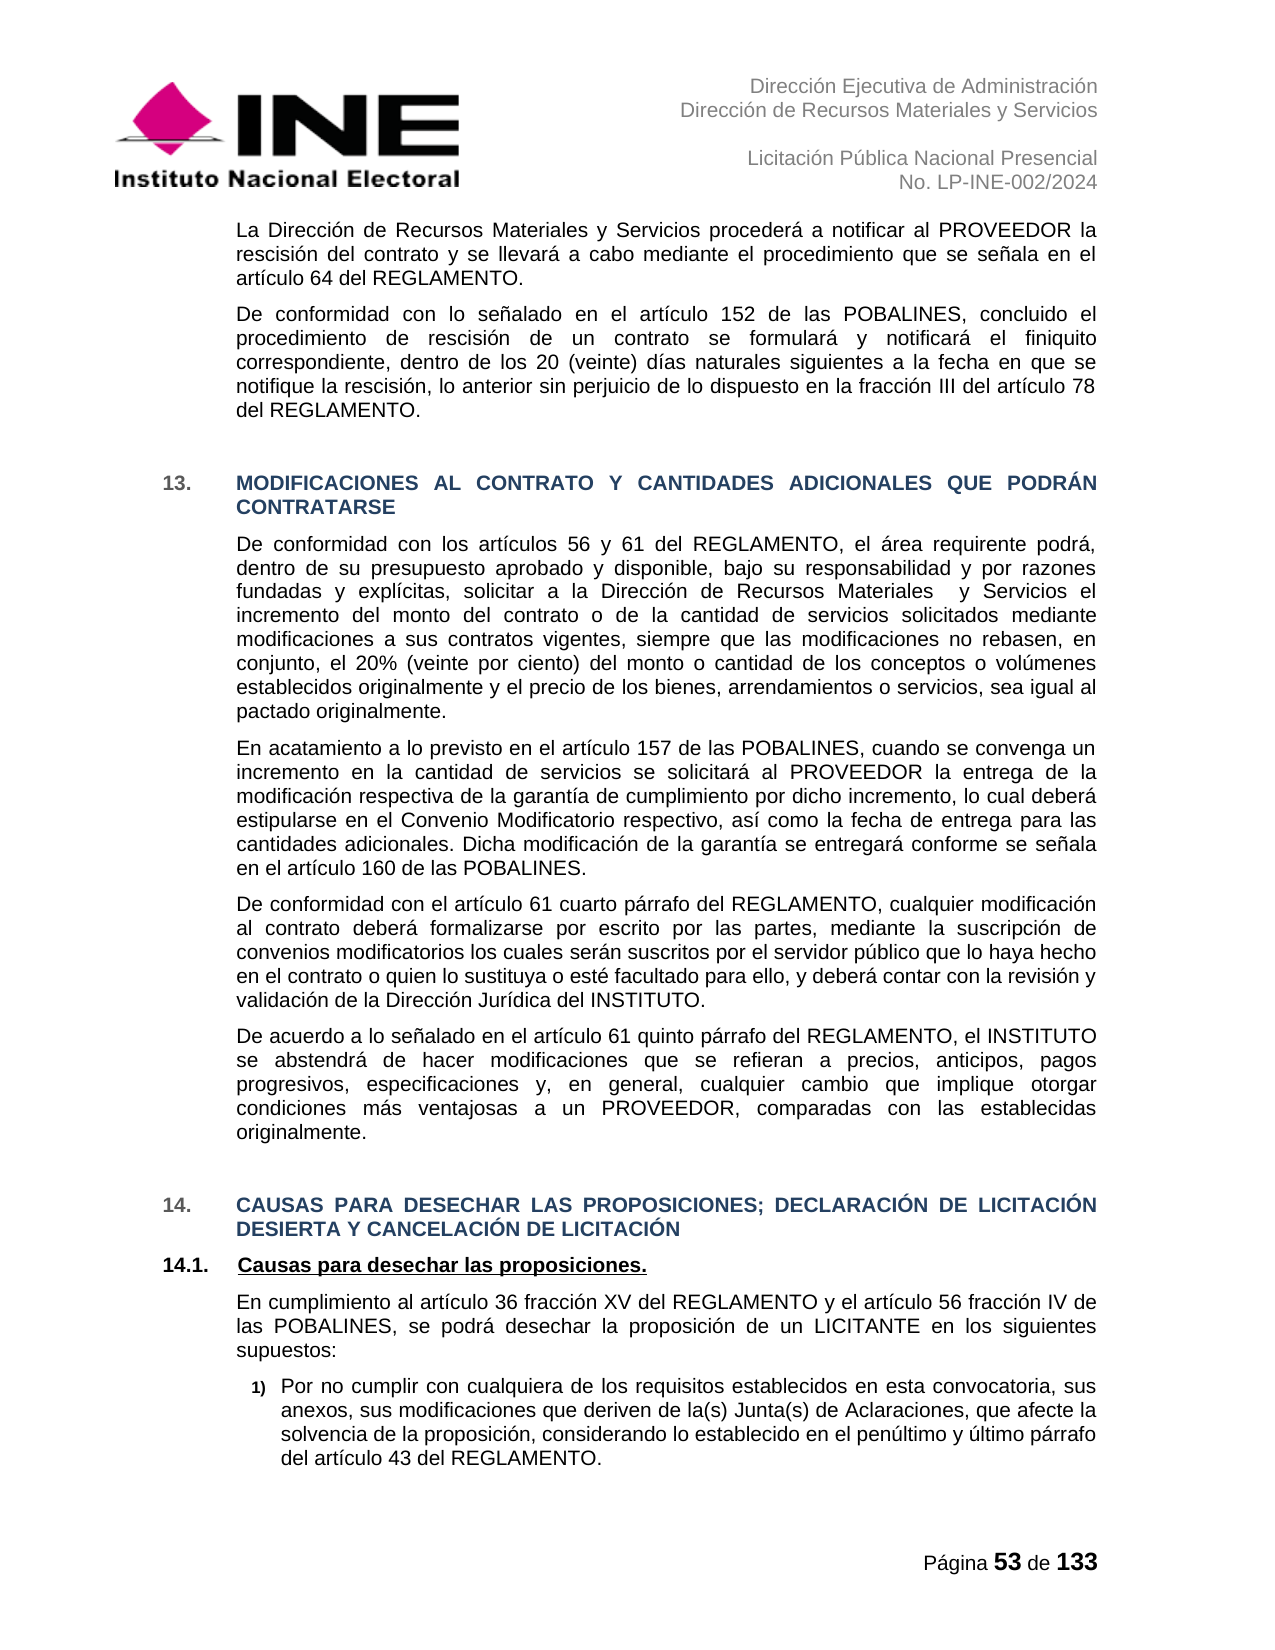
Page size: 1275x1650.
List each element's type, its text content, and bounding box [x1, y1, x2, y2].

text De conformidad con lo señalado en el artículo 152 de las POBALINES, concluido el procedimiento de rescisión de un contrato se formulará y notificará el finiquito correspondiente, dentro de los 20 (veinte) días naturales siguientes a la fecha en que se notifique la rescisión, lo anterior sin perjuicio de lo dispuesto en la fracción III del artículo 78 del REGLAMENTO. [236, 302, 1098, 422]
text De acuerdo a lo señalado en el artículo 61 quinto párrafo del REGLAMENTO, el INSTITUTO se abstendrá de hacer modificaciones que se refieran a precios, anticipos, pagos progresivos, especificaciones y, en general, cualquier cambio que implique otorgar condiciones más ventajosas a un PROVEEDOR, comparadas con las establecidas originalmente. [236, 1024, 1098, 1144]
text De conformidad con el artículo 61 cuarto párrafo del REGLAMENTO, cualquier modificación al contrato deberá formalizarse por escrito por las partes, mediante la suscripción de convenios modificatorios los cuales serán suscritos por el servidor público que lo haya hecho en el contrato o quien lo sustituya o esté facultado para ello, y deberá contar con la revisión y validación de la Dirección Jurídica del INSTITUTO. [236, 892, 1098, 1012]
text En cumplimiento al artículo 36 fracción XV del REGLAMENTO y el artículo 56 fracción IV de las POBALINES, se podrá desechar la proposición de un LICITANTE en los siguientes supuestos: [236, 1290, 1098, 1362]
text En acatamiento a lo previsto en el artículo 157 de las POBALINES, cuando se convenga un incremento en la cantidad de servicios se solicitará al PROVEEDOR la entrega de la modificación respectiva de la garantía de cumplimiento por dicho incremento, lo cual deberá estipularse en el Convenio Modificatorio respectivo, así como la fecha de entrega para las cantidades adicionales. Dicha modificación de la garantía se entregará conforme se señala en el artículo 160 de las POBALINES. [236, 736, 1098, 879]
subtitle CAUSAS PARA DESECHAR LAS PROPOSICIONES; DECLARACIÓN DE LICITACIÓN DESIERTA Y CANCELACIÓN DE LICITACIÓN [162, 1193, 1098, 1241]
picture [115, 82, 459, 187]
text De conformidad con los artículos 56 y 61 del REGLAMENTO, el área requirente podrá, dentro de su presupuesto aprobado y disponible, bajo su responsabilidad y por razones fundadas y explícitas, solicitar a la Dirección de Recursos Materiales y Servicios el incremento del monto del contrato o de la cantidad de servicios solicitados mediante modificaciones a sus contratos vigentes, siempre que las modificaciones no rebasen, en conjunto, el 20% (veinte por ciento) del monto o cantidad de los conceptos o volúmenes establecidos originalmente y el precio de los bienes, arrendamientos o servicios, sea igual al pactado originalmente. [236, 531, 1098, 723]
subtitle MODIFICACIONES AL CONTRATO Y CANTIDADES ADICIONALES QUE PODRÁN CONTRATARSE [162, 471, 1098, 519]
list Por no cumplir con cualquiera de los requisitos establecidos en esta convocatoria, sus anexos, sus modificaciones que deriven de la(s) Junta(s) de Aclaraciones, que afecte la solvencia de la proposición, considerando lo establecido en el penúltimo y último párrafo del artículo 43 del REGLAMENTO. [251, 1374, 1098, 1470]
text La Dirección de Recursos Materiales y Servicios procederá a notificar al PROVEEDOR la rescisión del contrato y se llevará a cabo mediante el procedimiento que se señala en el artículo 64 del REGLAMENTO. [236, 218, 1098, 289]
subtitle Causas para desechar las proposiciones. [162, 1253, 1098, 1277]
